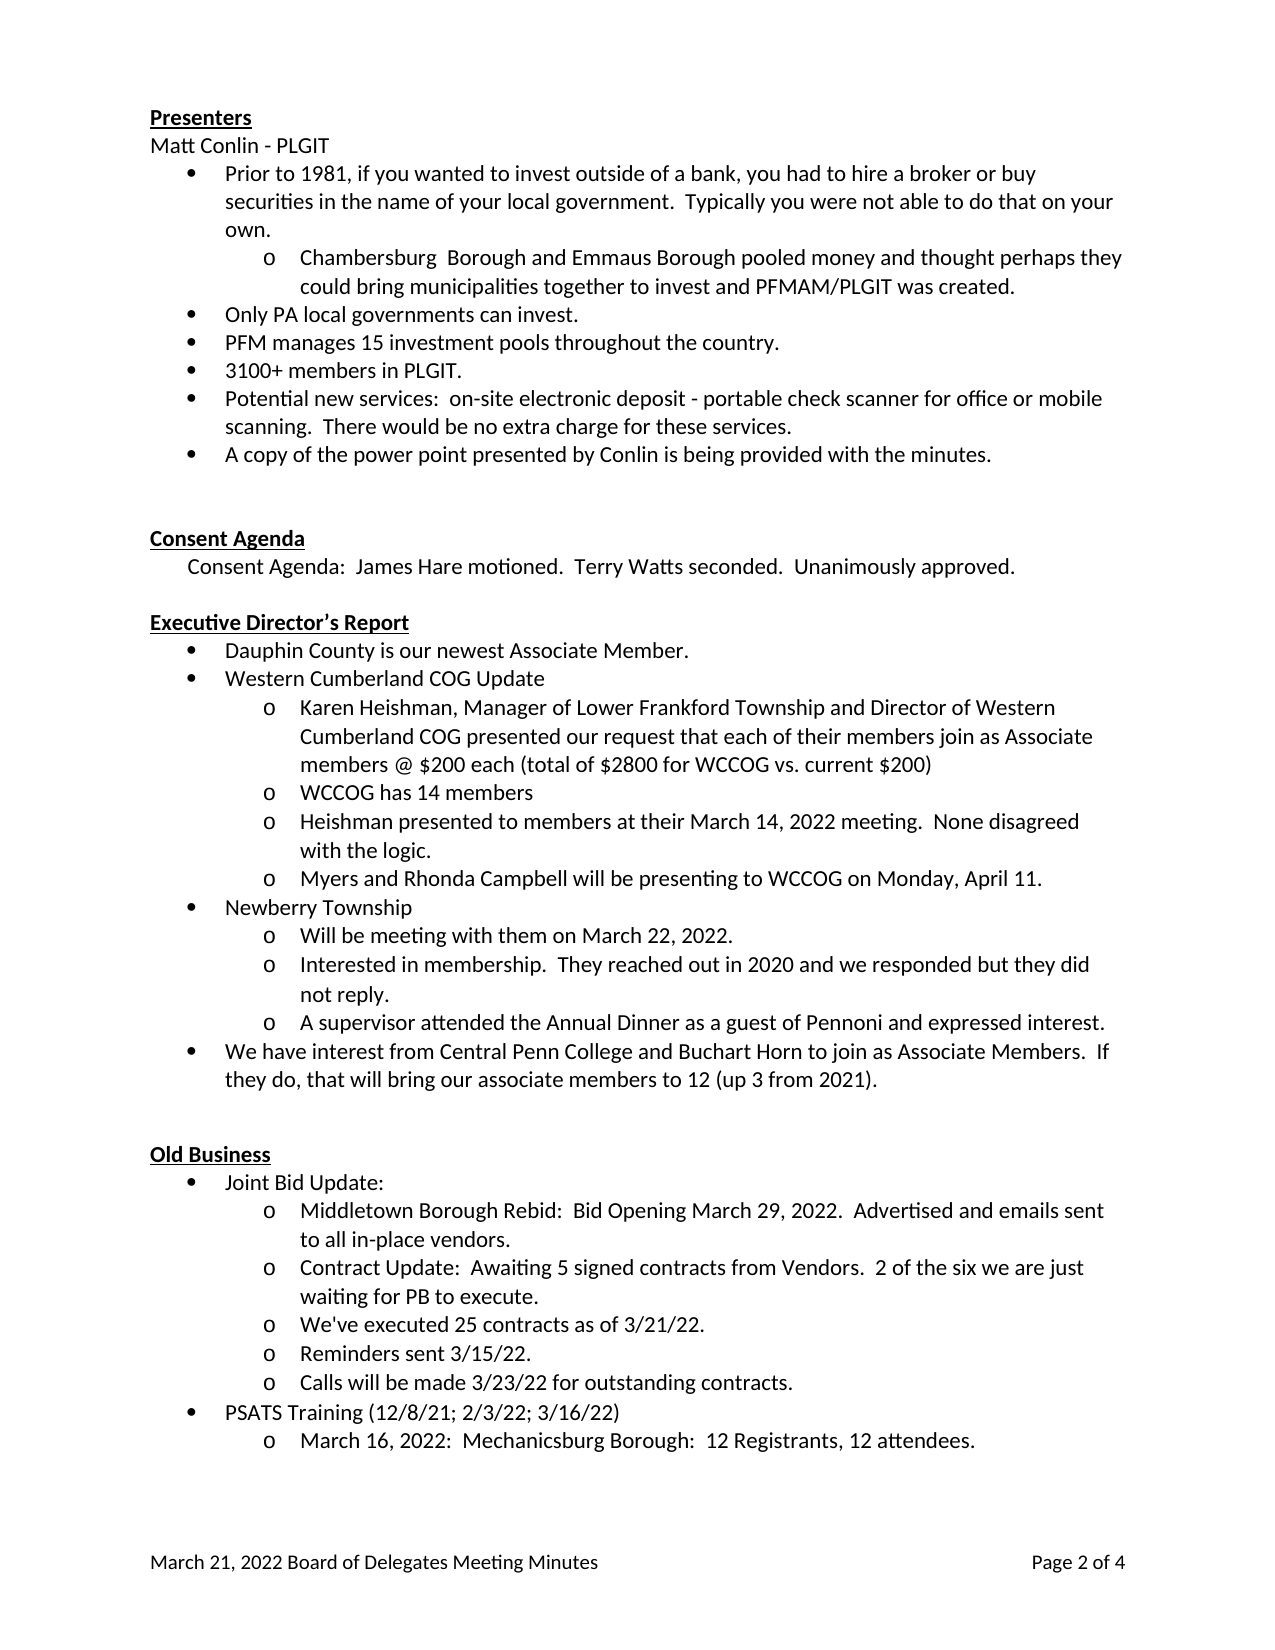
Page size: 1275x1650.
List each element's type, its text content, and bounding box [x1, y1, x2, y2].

list Only PA local governments can invest. [187, 300, 1125, 328]
list We have interest from Central Penn College and Buchart Horn to join as Associate Members. If they do, that will bring our associate members to 12 (up 3 from 2021). [187, 1037, 1125, 1093]
list Joint Bid Update: [187, 1168, 1125, 1196]
list PFM manages 15 investment pools throughout the country. [187, 328, 1125, 356]
text Executive Director’s Report [150, 608, 1125, 637]
list Contract Update: Awaiting 5 signed contracts from Vendors. 2 of the six we are just waiting for PB to execute. [262, 1253, 1125, 1310]
list WCCOG has 14 members [262, 778, 1125, 807]
text Matt Conlin - PLGIT [150, 131, 1125, 159]
list Newberry Township [187, 893, 1125, 921]
list PSATS Training (12/8/21; 2/3/22; 3/16/22) [187, 1398, 1125, 1426]
list A copy of the power point presented by Conlin is being provided with the minutes. [187, 440, 1125, 468]
list Consent Agenda: James Hare motioned. Terry Watts seconded. Unanimously approved. [187, 552, 1125, 581]
list Karen Heishman, Manager of Lower Frankford Township and Director of Western Cumberland COG presented our request that each of their members join as Associate members @ $200 each (total of $2800 for WCCOG vs. current $200) [262, 693, 1125, 778]
list We've executed 25 contracts as of 3/21/22. [262, 1310, 1125, 1339]
text Consent Agenda [150, 524, 1125, 552]
list Heishman presented to members at their March 14, 2022 meeting. None disagreed with the logic. [262, 807, 1125, 864]
list A supervisor attended the Annual Dinner as a guest of Pennoni and expressed interest. [262, 1008, 1125, 1037]
list Potential new services: on-site electronic deposit - portable check scanner for office or mobile scanning. There would be no extra charge for these services. [187, 384, 1125, 440]
list Chambersburg Borough and Emmaus Borough pooled money and thought perhaps they could bring municipalities together to invest and PFMAM/PLGIT was created. [262, 243, 1125, 300]
list Dauphin County is our newest Associate Member. [187, 637, 1125, 664]
list Reminders sent 3/15/22. [262, 1339, 1125, 1368]
list Interested in membership. They reached out in 2020 and we responded but they did not reply. [262, 951, 1125, 1008]
list Calls will be made 3/23/22 for outstanding contracts. [262, 1368, 1125, 1398]
list Prior to 1981, if you wanted to invest outside of a bank, you had to hire a broker or buy securities in the name of your local government. Typically you were not able to do that on your own. [187, 159, 1125, 243]
list Myers and Rhonda Campbell will be presenting to WCCOG on Monday, April 11. [262, 864, 1125, 893]
text Presenters [150, 103, 1125, 131]
list March 16, 2022: Mechanicsburg Borough: 12 Registrants, 12 attendees. [262, 1426, 1125, 1455]
list Middletown Borough Rebid: Bid Opening March 29, 2022. Advertised and emails sent to all in-place vendors. [262, 1196, 1125, 1253]
list Will be meeting with them on March 22, 2022. [262, 921, 1125, 951]
list 3100+ members in PLGIT. [187, 356, 1125, 384]
text Old Business [150, 1140, 1125, 1168]
list Western Cumberland COG Update [187, 664, 1125, 693]
